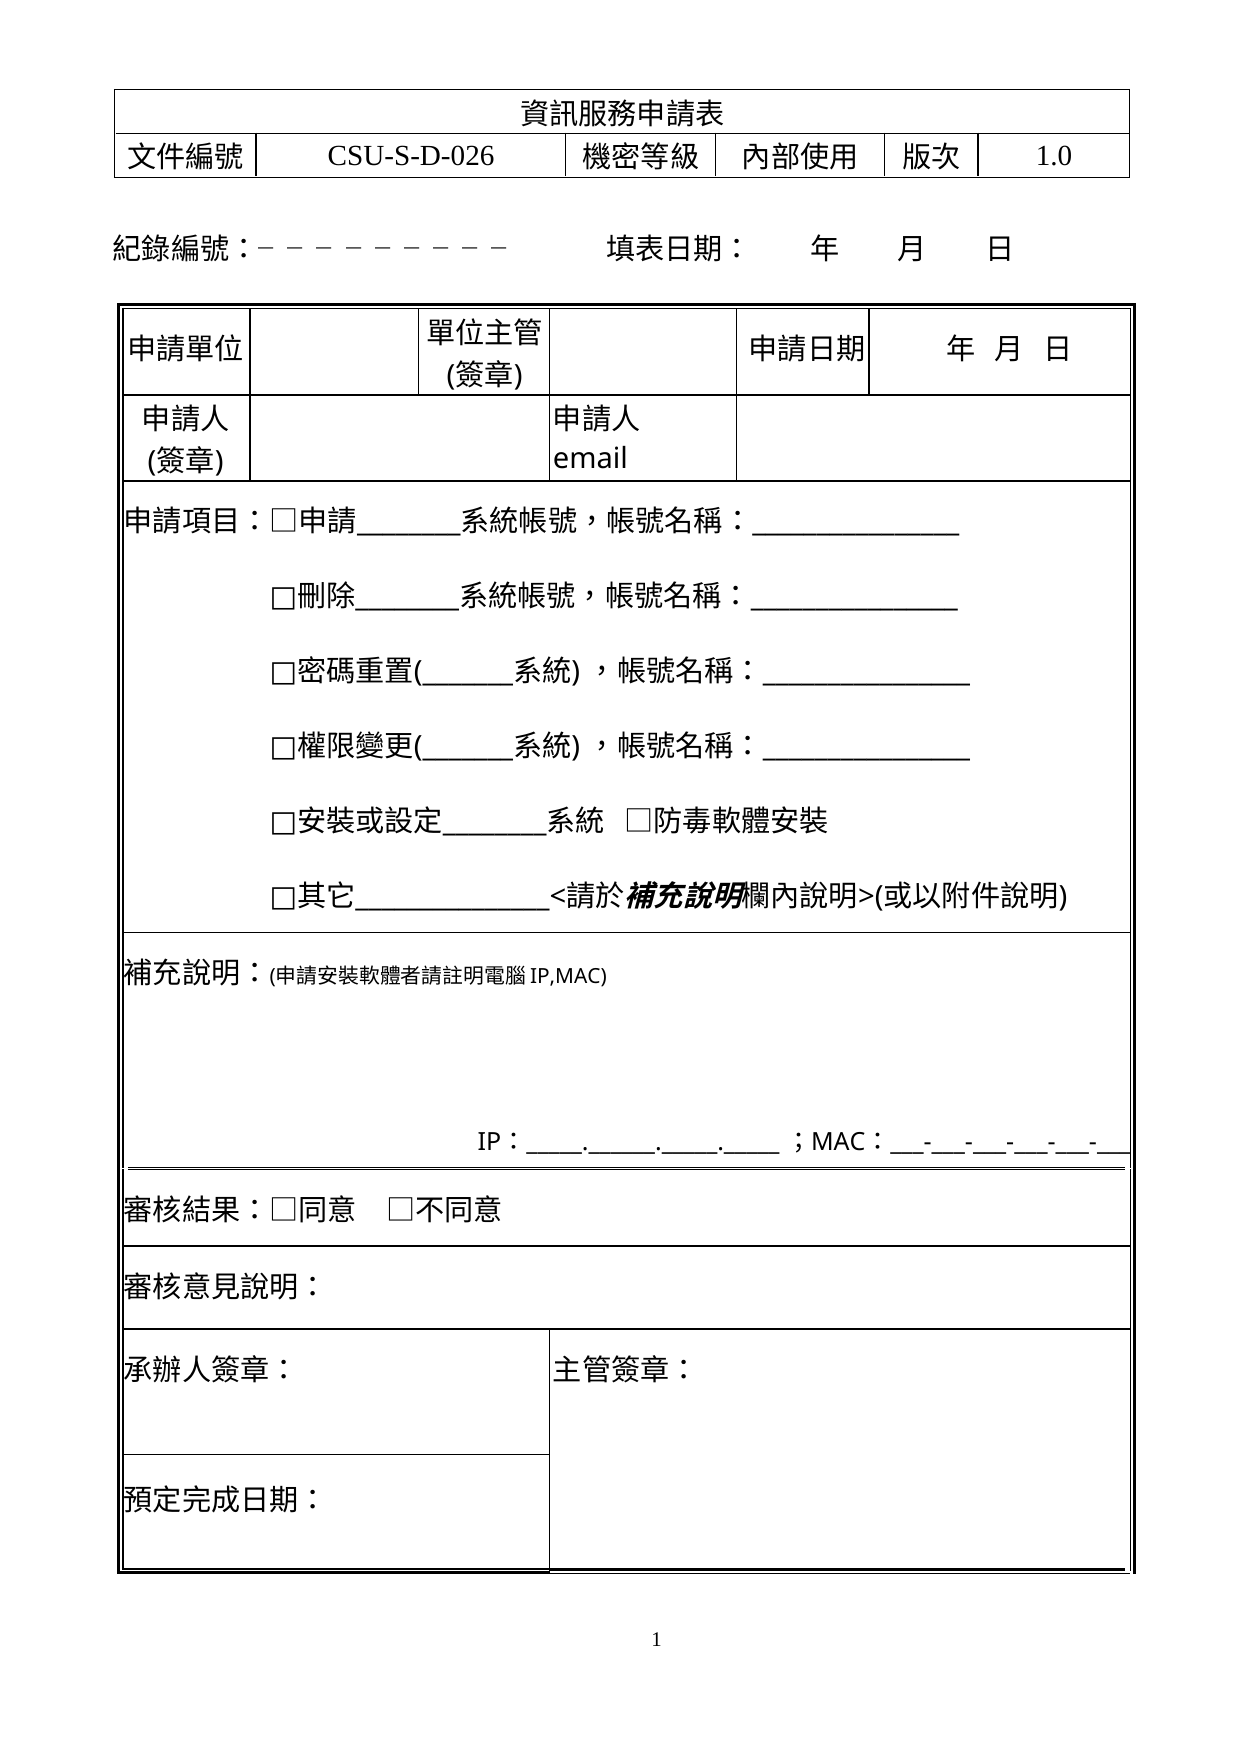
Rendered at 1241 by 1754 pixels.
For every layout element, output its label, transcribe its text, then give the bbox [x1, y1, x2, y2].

table_header [251, 309, 418, 394]
table_cell 申請項目：□申請________系統帳號，帳號名稱：________________ □刪除________系統帳號，帳號名稱：________________ □密碼重置(_______系統) ，帳號名稱：________________ □權限變更(_______系統) ，帳號名稱：________________ □安裝或設定________系統 □防毒軟體安裝 □其它_______________<請於補充說明欄內說明>(或以附件說明) [124, 482, 1130, 932]
table_header 申請單位 [124, 309, 249, 394]
table_cell [251, 396, 549, 480]
text 紀錄編號：╴╴╴╴╴╴╴╴╴ 填表日期： 年 月 日 [112, 209, 1125, 284]
table_header 年 月 日 [870, 309, 1130, 394]
table_cell 承辦人簽章： [124, 1330, 549, 1454]
table_cell [737, 396, 1130, 480]
table_cell 審核結果：□同意 □不同意 [120, 1167, 1133, 1245]
table_header 單位主管 (簽章) [419, 309, 549, 394]
table_cell 申請人 email [550, 396, 736, 480]
table_cell 申請人 (簽章) [124, 396, 249, 480]
table_cell 審核意見說明： [124, 1247, 1130, 1328]
table_cell 預定完成日期： [124, 1455, 549, 1568]
table_header 申請日期 [737, 309, 868, 394]
table_cell 主管簽章： [550, 1330, 1130, 1568]
table_header [550, 309, 736, 394]
table_cell 補充說明：(申請安裝軟體者請註明電腦IP,MAC) IP：_____.______._____._____ ；MAC：___-___-___-___-___-___ [124, 933, 1130, 1167]
